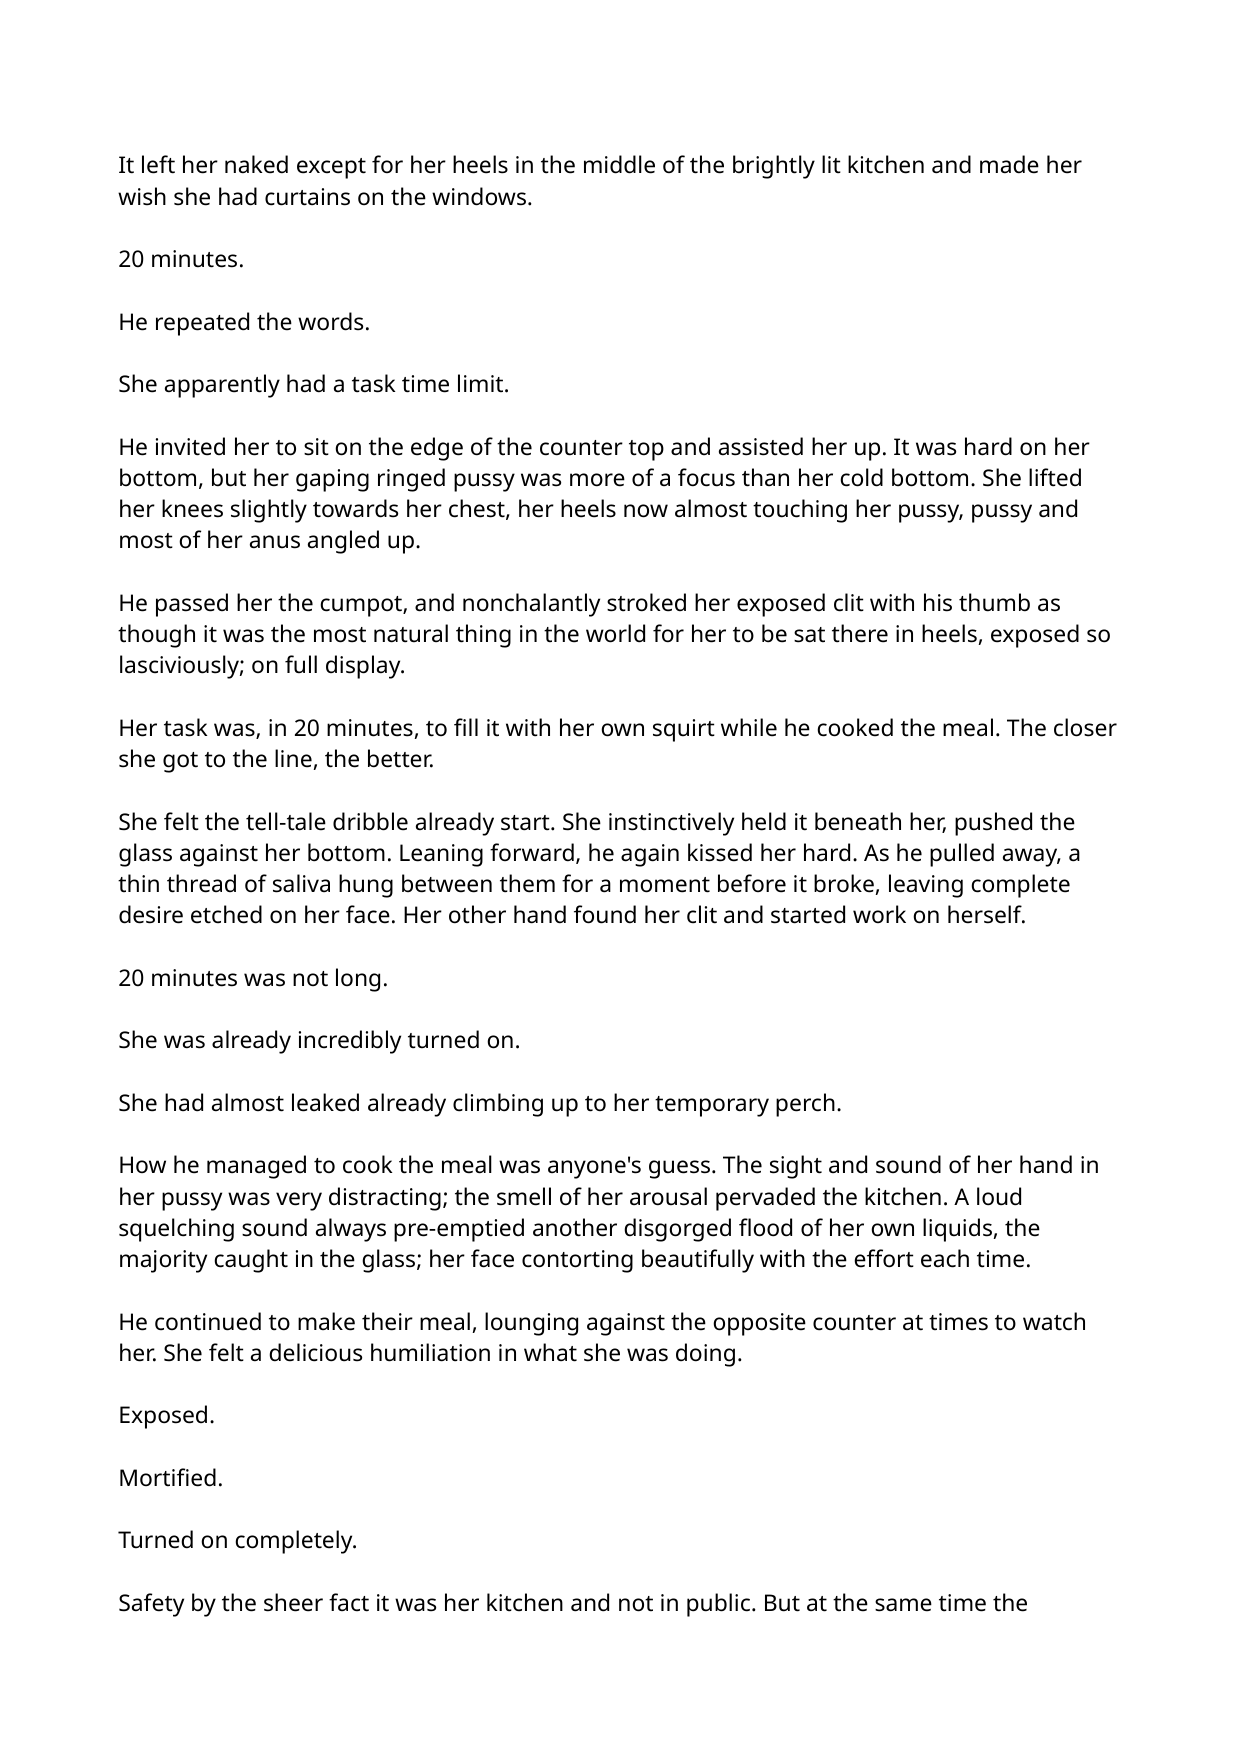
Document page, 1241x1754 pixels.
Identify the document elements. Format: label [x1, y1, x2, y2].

text [118, 118, 1122, 1618]
